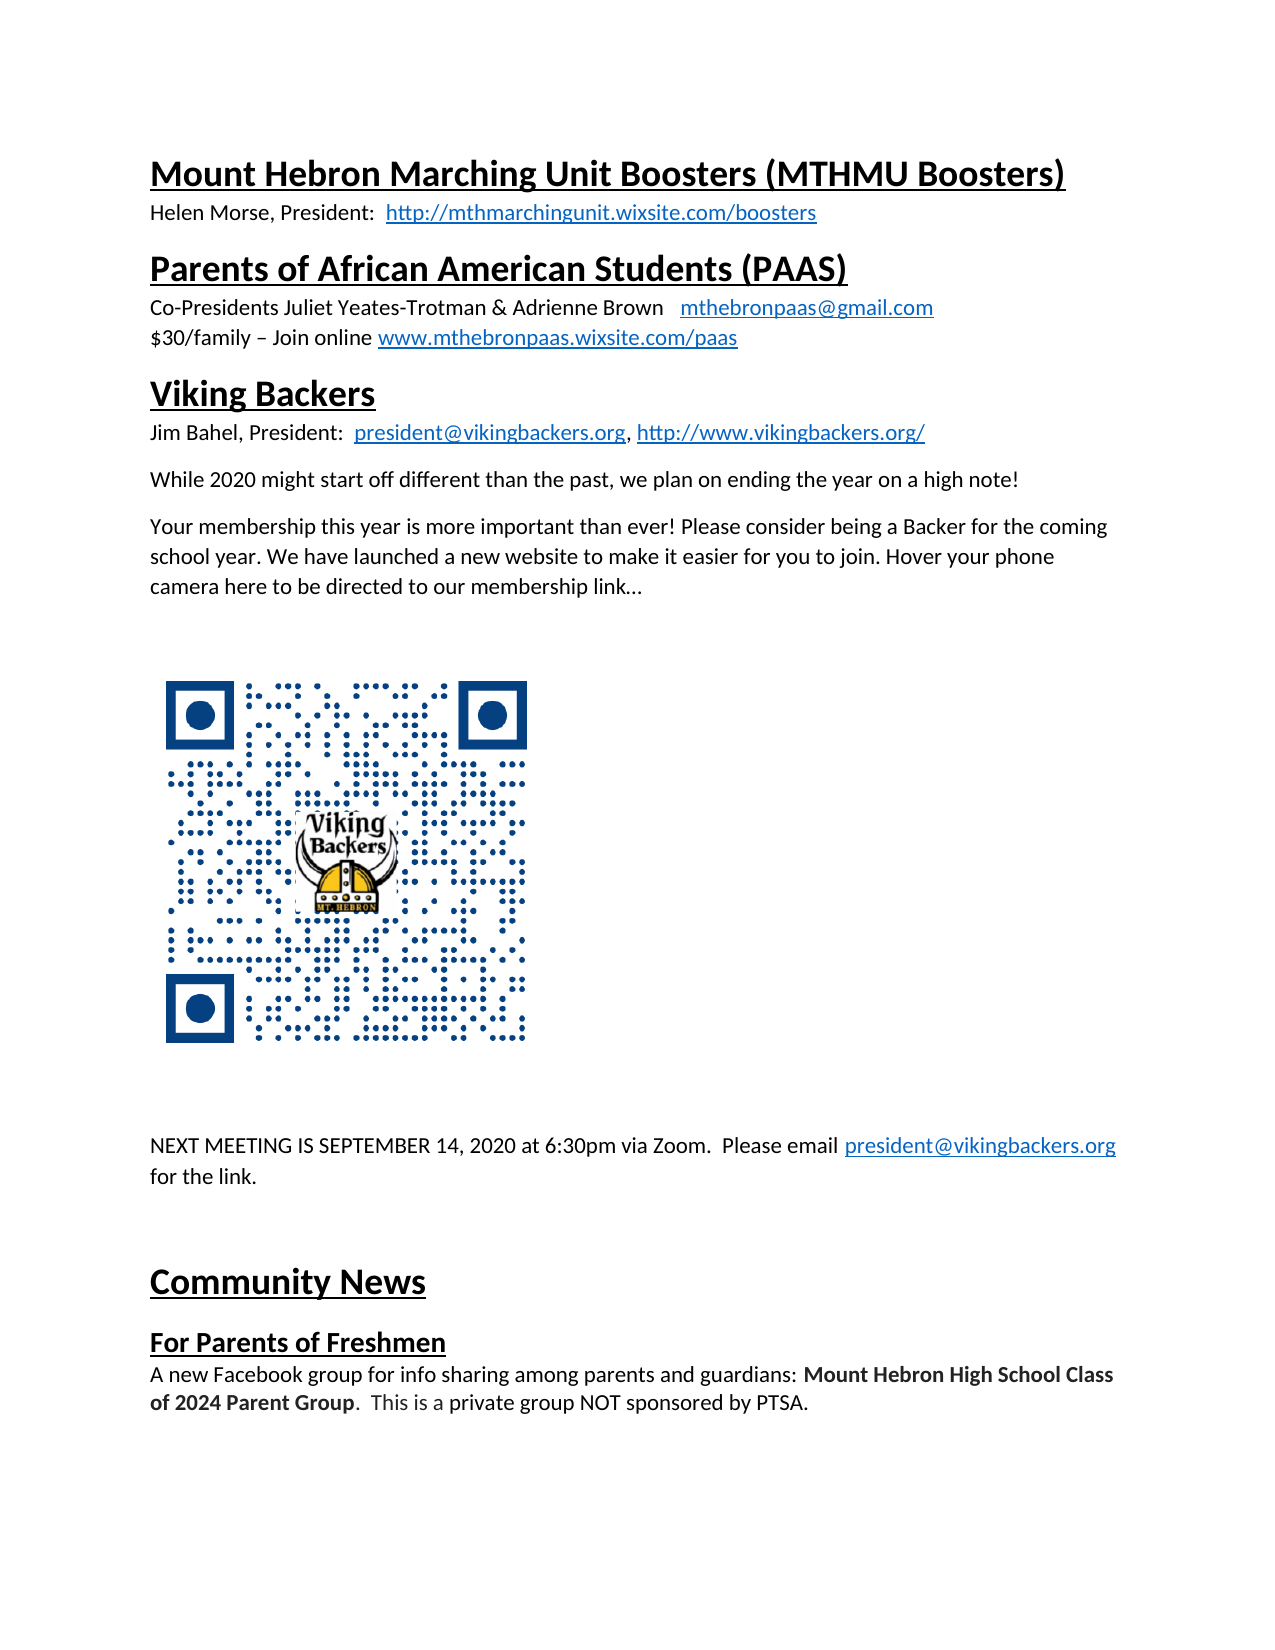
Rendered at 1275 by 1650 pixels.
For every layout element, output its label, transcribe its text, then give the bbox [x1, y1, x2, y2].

text Mount Hebron Marching Unit Boosters (MTHMU Boosters) Helen Morse, President: http://mthmarchingunit.wixsite.com/boosters [150, 150, 1125, 226]
text NEXT MEETING IS SEPTEMBER 14, 2020 at 6:30pm via Zoom. Please email president@vikingbackers.org for the link. [150, 1132, 1125, 1190]
text Community News [150, 1209, 1125, 1304]
text While 2020 might start off different than the past, we plan on ending the year on a high note! [150, 465, 1125, 493]
text For Parents of Freshmen [150, 1324, 1125, 1360]
text Viking Backers Jim Bahel, President: president@vikingbackers.org, http://www.vikingbackers.org/ [150, 370, 1125, 446]
text Your membership this year is more important than ever! Please consider being a Backer for the coming school year. We have launched a new website to make it easier for you to join. Hover your phone camera here to be directed to our membership link… [150, 512, 1125, 600]
text A new Facebook group for info sharing among parents and guardians: Mount Hebron High School Class of 2024 Parent Group. This is a private group NOT sponsored by PTSA. [150, 1360, 803, 1388]
text A new Facebook group for info sharing among parents and guardians: Mount Hebron High School Class of 2024 Parent Group. This is a private group NOT sponsored by PTSA. [809, 1360, 1125, 1416]
picture [150, 666, 542, 1058]
text Parents of African American Students (PAAS) Co-Presidents Juliet Yeates-Trotman & Adrienne Brown mthebronpaas@gmail.com $30/family – Join online www.mthebronpaas.wixsite.com/paas [150, 245, 1125, 351]
